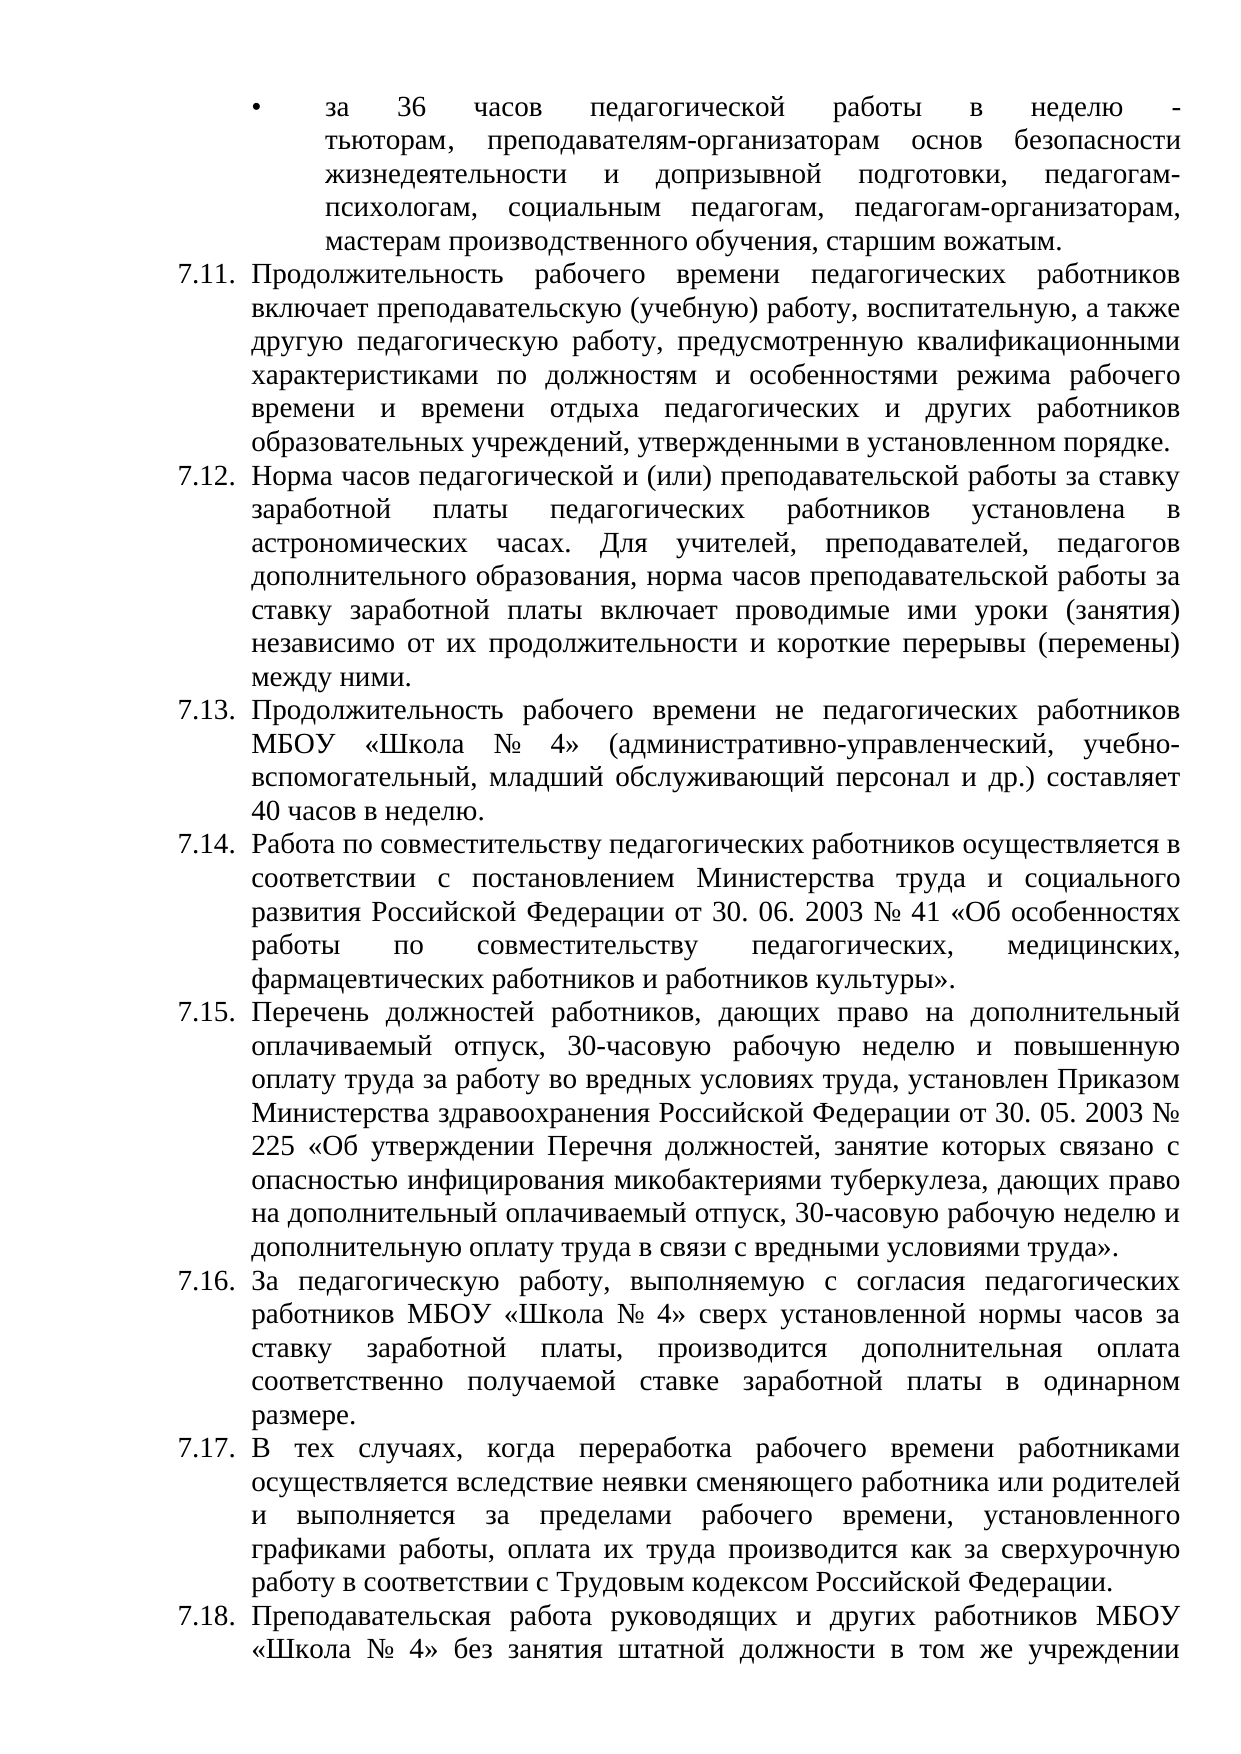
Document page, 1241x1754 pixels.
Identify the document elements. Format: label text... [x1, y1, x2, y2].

text 7.15. Перечень должностей работников, дающих право на дополнительный оплачиваемый отпуск, 30-часовую рабочую неделю и повышенную оплату труда за работу во вредных условиях труда, установлен Приказом Министерства здравоохранения Российской Федерации от 30. 05. 2003 № 225 «Об утверждении Перечня должностей, занятие которых связано с опасностью инфицирования микобактериями туберкулеза, дающих право на дополнительный оплачиваемый отпуск, 30-часовую рабочую неделю и дополнительную оплату труда в связи с вредными условиями труда». [177, 994, 1181, 1263]
text 7.17. В тех случаях, когда переработка рабочего времени работниками осуществляется вследствие неявки сменяющего работника или родителей и выполняется за пределами рабочего времени, установленного графиками работы, оплата их труда производится как за сверхурочную работу в соответствии с Трудовым кодексом Российской Федерации. [177, 1430, 1181, 1598]
text • за 36 часов педагогической работы в неделю - тьюторам‚ преподавателям-организаторам основ безопасности жизнедеятельности и допризывной подготовки, педагогам-психологам, социальным педагогам, педагогам-организаторам, мастерам производственного обучения, старшим вожатым. [251, 89, 1181, 256]
text 7.11. Продолжительность рабочего времени педагогических работников включает преподавательскую (учебную) работу, воспитательную, а также другую педагогическую работу, предусмотренную квалификационными характеристиками по должностям и особенностями режима рабочего времени и времени отдыха педагогических и других работников образовательных учреждений, утвержденными в установленном порядке. [177, 256, 1181, 458]
text 7.13. Продолжительность рабочего времени не педагогических работников МБОУ «Школа № 4» (административно-управленческий, учебно-вспомогательный, младший обслуживающий персонал и др.) составляет 40 часов в неделю. [177, 692, 1181, 827]
text 7.16. За педагогическую работу, выполняемую с согласия педагогических работников МБОУ «Школа № 4» сверх установленной нормы часов за ставку заработной платы, производится дополнительная оплата соответственно получаемой ставке заработной платы в одинарном размере. [177, 1263, 1181, 1430]
text 7.12. Норма часов педагогической и (или) преподавательской работы за ставку заработной платы педагогических работников установлена в астрономических часах. Для учителей, преподавателей, педагогов дополнительного образования, норма часов преподавательской работы за ставку заработной платы включает проводимые ими уроки (занятия) независимо от их продолжительности и короткие перерывы (перемены) между ними. [177, 458, 1181, 692]
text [177, 1598, 1181, 1665]
text 7.14. Работа по совместительству педагогических работников осуществляется в соответствии с постановлением Министерства труда и социального развития Российской Федерации от 30. 06. 2003 № 41 «Об особенностях работы по совместительству педагогических, медицинских, фармацевтических работников и работников культуры». [177, 827, 1181, 994]
